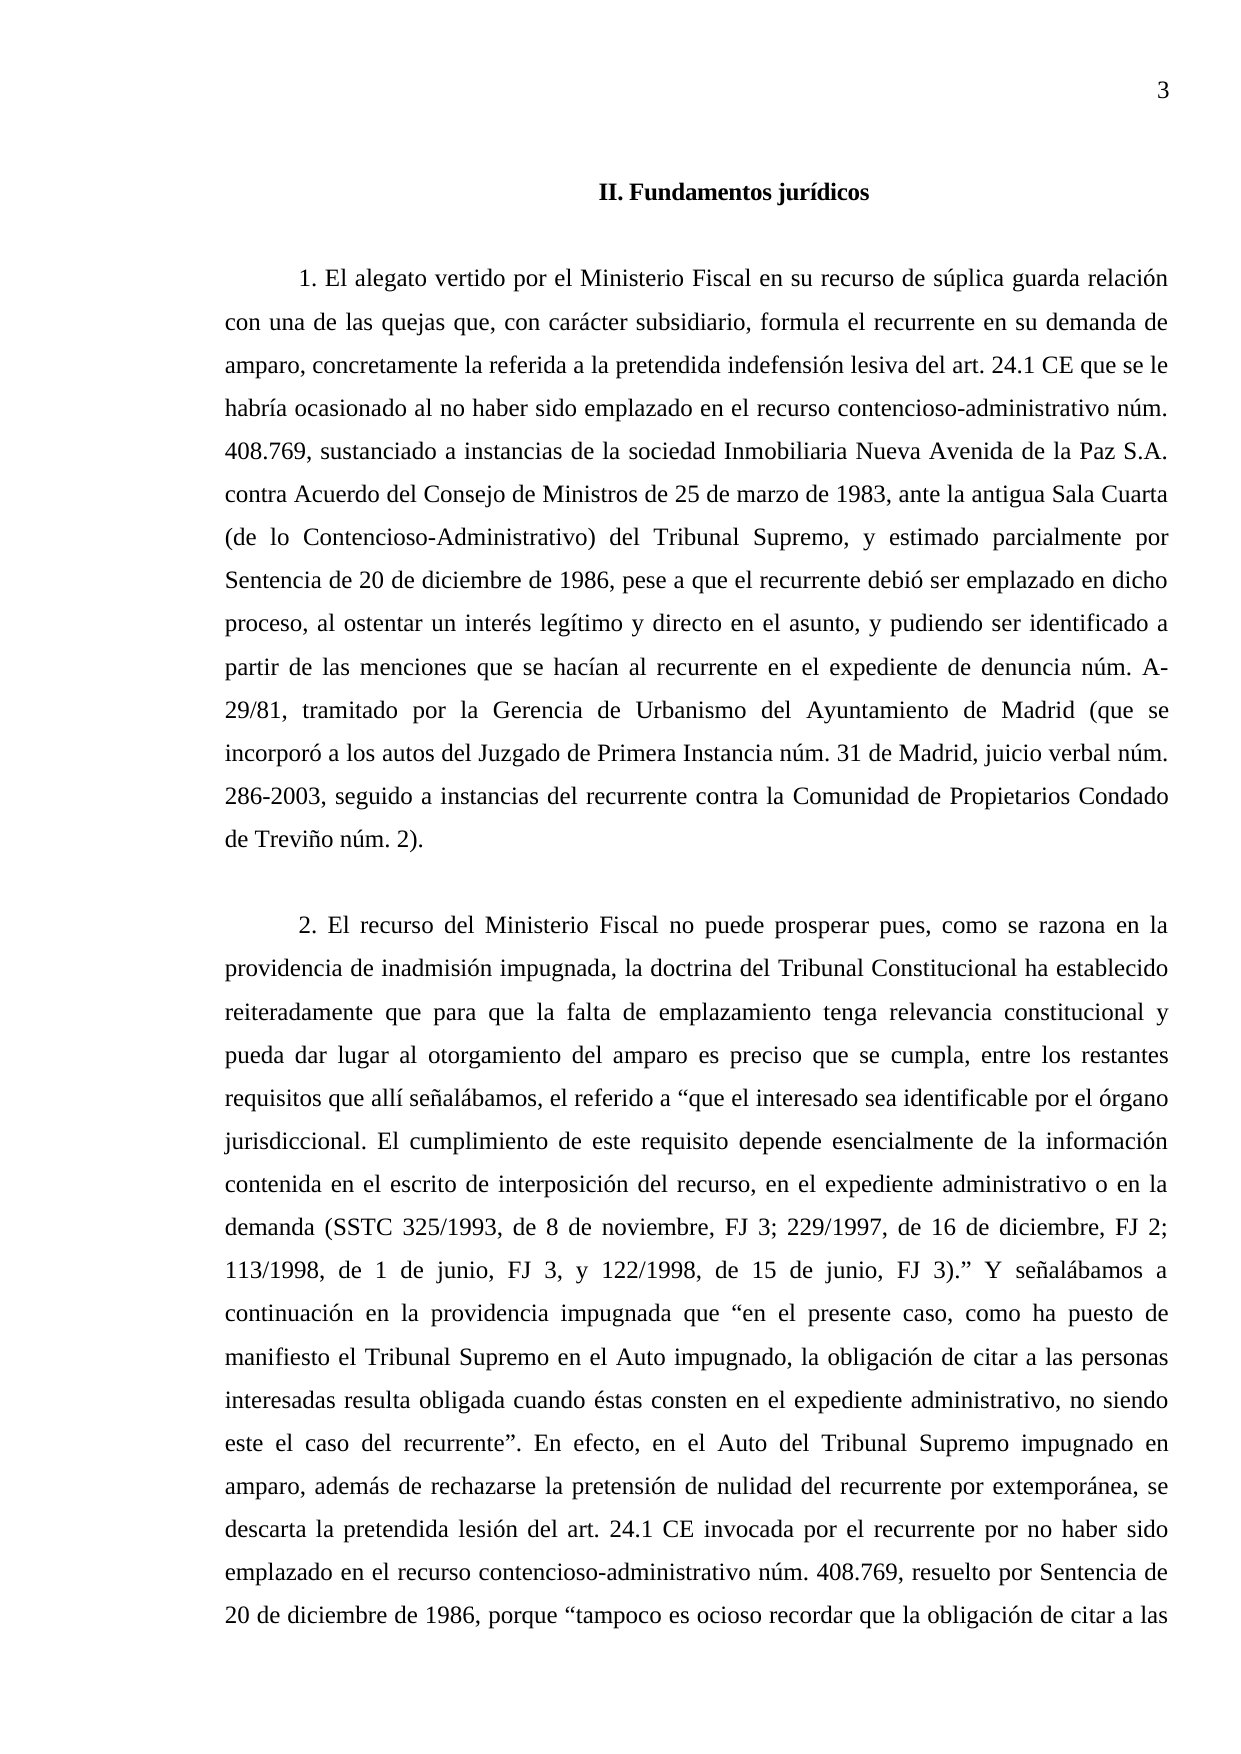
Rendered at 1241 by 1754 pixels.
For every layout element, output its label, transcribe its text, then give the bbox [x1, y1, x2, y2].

text 1. El alegato vertido por el Ministerio Fiscal en su recurso de súplica guarda relación con una de las quejas que, con carácter subsidiario, formula el recurrente en su demanda de amparo, concretamente la referida a la pretendida indefensión lesiva del art. 24.1 CE que se le habría ocasionado al no haber sido emplazado en el recurso contencioso-administrativo núm. 408.769, sustanciado a instancias de la sociedad Inmobiliaria Nueva Avenida de la Paz S.A. contra Acuerdo del Consejo de Ministros de 25 de marzo de 1983, ante la antigua Sala Cuarta (de lo Contencioso-Administrativo) del Tribunal Supremo, y estimado parcialmente por Sentencia de 20 de diciembre de 1986, pese a que el recurrente debió ser emplazado en dicho proceso, al ostentar un interés legítimo y directo en el asunto, y pudiendo ser identificado a partir de las menciones que se hacían al recurrente en el expediente de denuncia núm. A-29/81, tramitado por la Gerencia de Urbanismo del Ayuntamiento de Madrid (que se incorporó a los autos del Juzgado de Primera Instancia núm. 31 de Madrid, juicio verbal núm. 286-2003, seguido a instancias del recurrente contra la Comunidad de Propietarios Condado de Treviño núm. 2). [224, 263, 1169, 853]
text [224, 910, 1169, 1629]
subtitle II. Fundamentos jurídicos [224, 177, 1169, 206]
